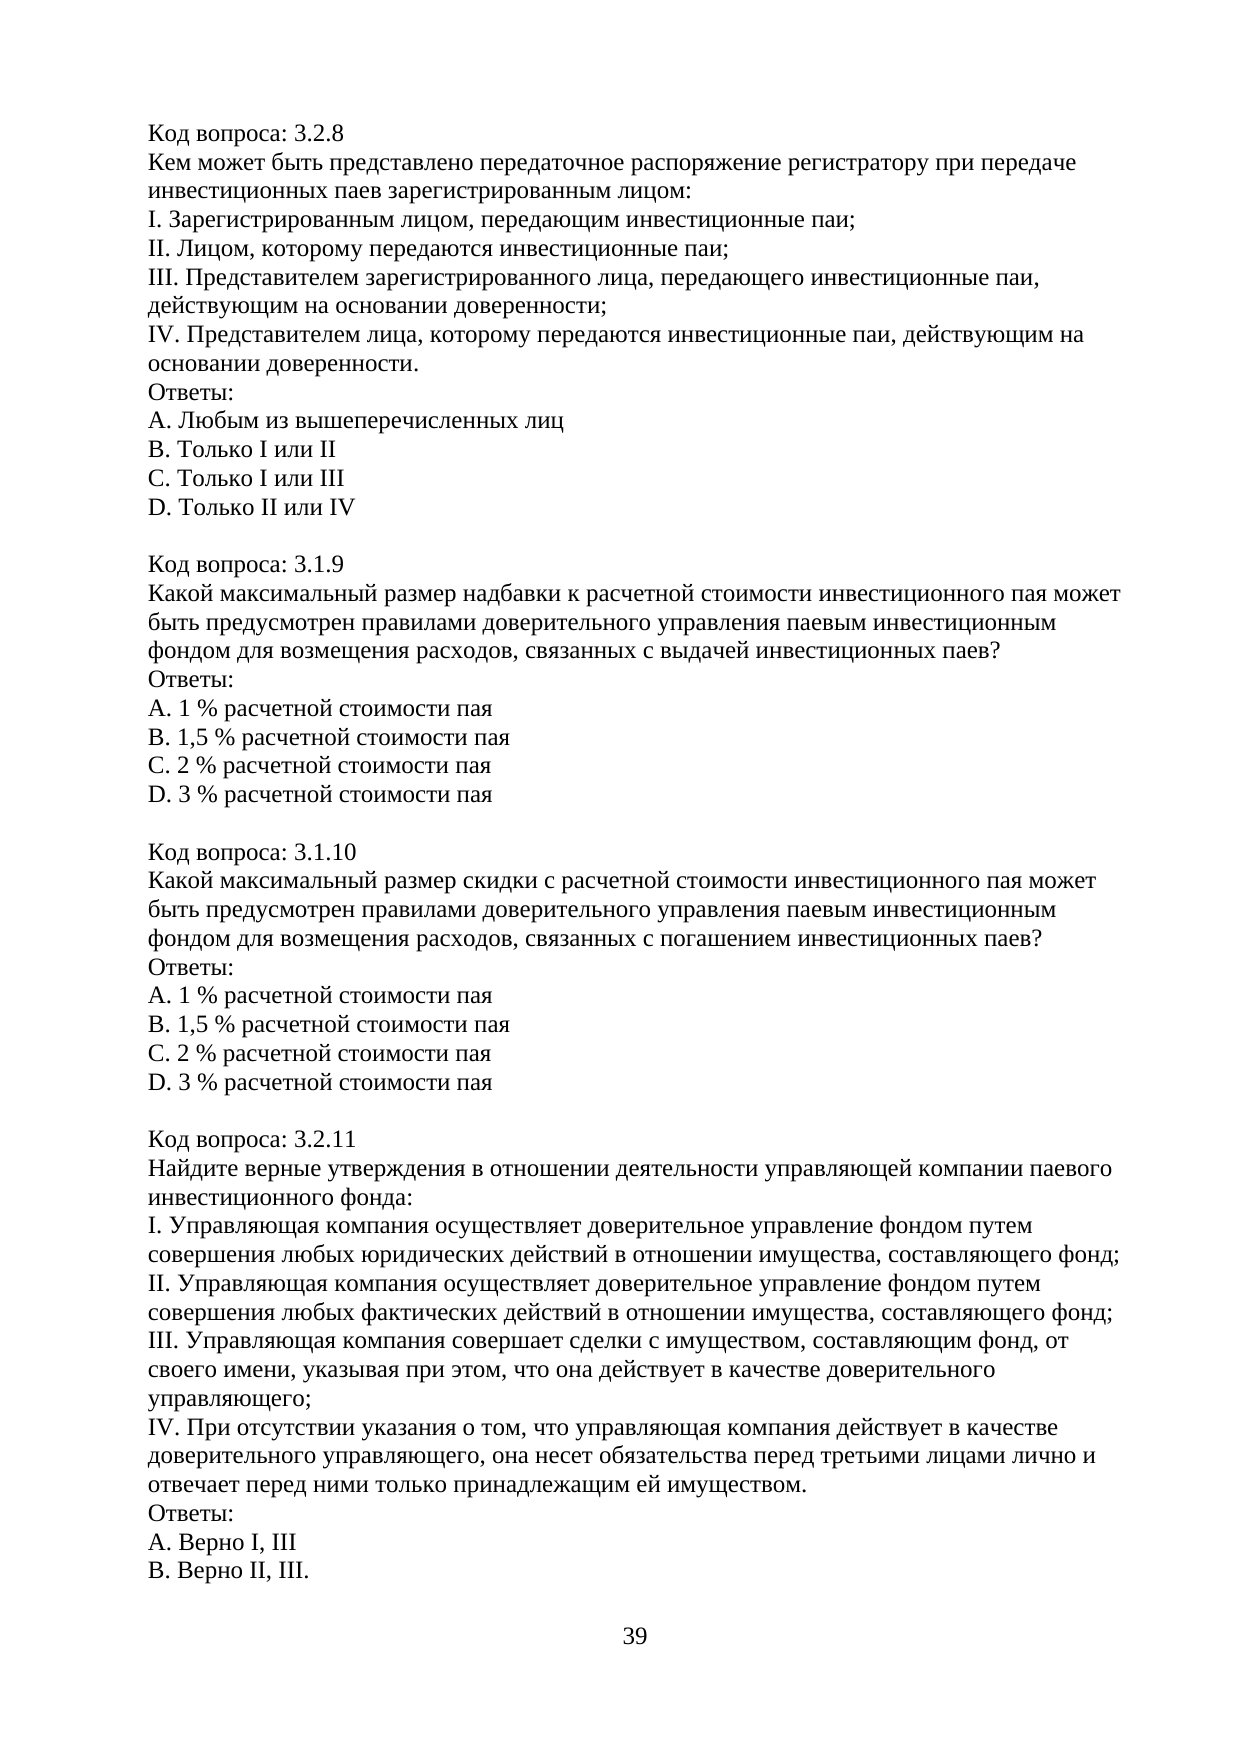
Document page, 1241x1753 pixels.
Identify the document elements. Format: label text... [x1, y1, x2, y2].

text Найдите верные утверждения в отношении деятельности управляющей компании паевого инвестиционного фонда: [148, 1153, 1122, 1211]
text A. 1 % расчетной стоимости пая [148, 693, 1122, 722]
text С. Только I или III [148, 463, 1122, 492]
text А. Любым из вышеперечисленных лиц [148, 406, 1122, 434]
text II. Управляющая компания осуществляет доверительное управление фондом путем совершения любых фактических действий в отношении имущества, составляющего фонд; [148, 1268, 1122, 1326]
text Кем может быть представлено передаточное распоряжение регистратору при передаче инвестиционных паев зарегистрированным лицом: [148, 147, 1122, 204]
text Код вопроса: 3.1.10 [148, 837, 1122, 866]
text D. 3 % расчетной стоимости пая [148, 779, 1122, 808]
text В. Верно II, III. [148, 1556, 1122, 1584]
text D. Только II или IV [148, 492, 1122, 521]
text III. Представителем зарегистрированного лица, передающего инвестиционные паи, действующим на основании доверенности; [148, 262, 1122, 319]
text Код вопроса: 3.1.9 [148, 549, 1122, 578]
text III. Управляющая компания совершает сделки с имуществом, составляющим фонд, от своего имени, указывая при этом, что она действует в качестве доверительного управляющего; [148, 1326, 1122, 1412]
text IV. Представителем лица, которому передаются инвестиционные паи, действующим на основании доверенности. [148, 319, 1122, 377]
text Какой максимальный размер скидки с расчетной стоимости инвестиционного пая может быть предусмотрен правилами доверительного управления паевым инвестиционным фондом для возмещения расходов, связанных с погашением инвестиционных паев? [148, 866, 1122, 952]
text Какой максимальный размер надбавки к расчетной стоимости инвестиционного пая может быть предусмотрен правилами доверительного управления паевым инвестиционным фондом для возмещения расходов, связанных с выдачей инвестиционных паев? [148, 578, 1122, 664]
text I. Управляющая компания осуществляет доверительное управление фондом путем совершения любых юридических действий в отношении имущества, составляющего фонд; [148, 1211, 1122, 1268]
text Код вопроса: 3.2.11 [148, 1124, 1122, 1153]
text B. 1,5 % расчетной стоимости пая [148, 722, 1122, 751]
text C. 2 % расчетной стоимости пая [148, 1038, 1122, 1067]
text I. Зарегистрированным лицом, передающим инвестиционные паи; [148, 204, 1122, 233]
text Ответы: [148, 664, 1122, 693]
text C. 2 % расчетной стоимости пая [148, 751, 1122, 779]
text A. 1 % расчетной стоимости пая [148, 981, 1122, 1009]
text Ответы: [148, 377, 1122, 406]
text IV. При отсутствии указания о том, что управляющая компания действует в качестве доверительного управляющего, она несет обязательства перед третьими лицами лично и отвечает перед ними только принадлежащим ей имуществом. [148, 1412, 1122, 1498]
text D. 3 % расчетной стоимости пая [148, 1067, 1122, 1096]
text Код вопроса: 3.2.8 [148, 118, 1122, 147]
text II. Лицом, которому передаются инвестиционные паи; [148, 233, 1122, 262]
text А. Верно I, III [148, 1527, 1122, 1556]
text Ответы: [148, 952, 1122, 981]
text B. 1,5 % расчетной стоимости пая [148, 1009, 1122, 1038]
text Ответы: [148, 1498, 1122, 1527]
text В. Только I или II [148, 434, 1122, 463]
